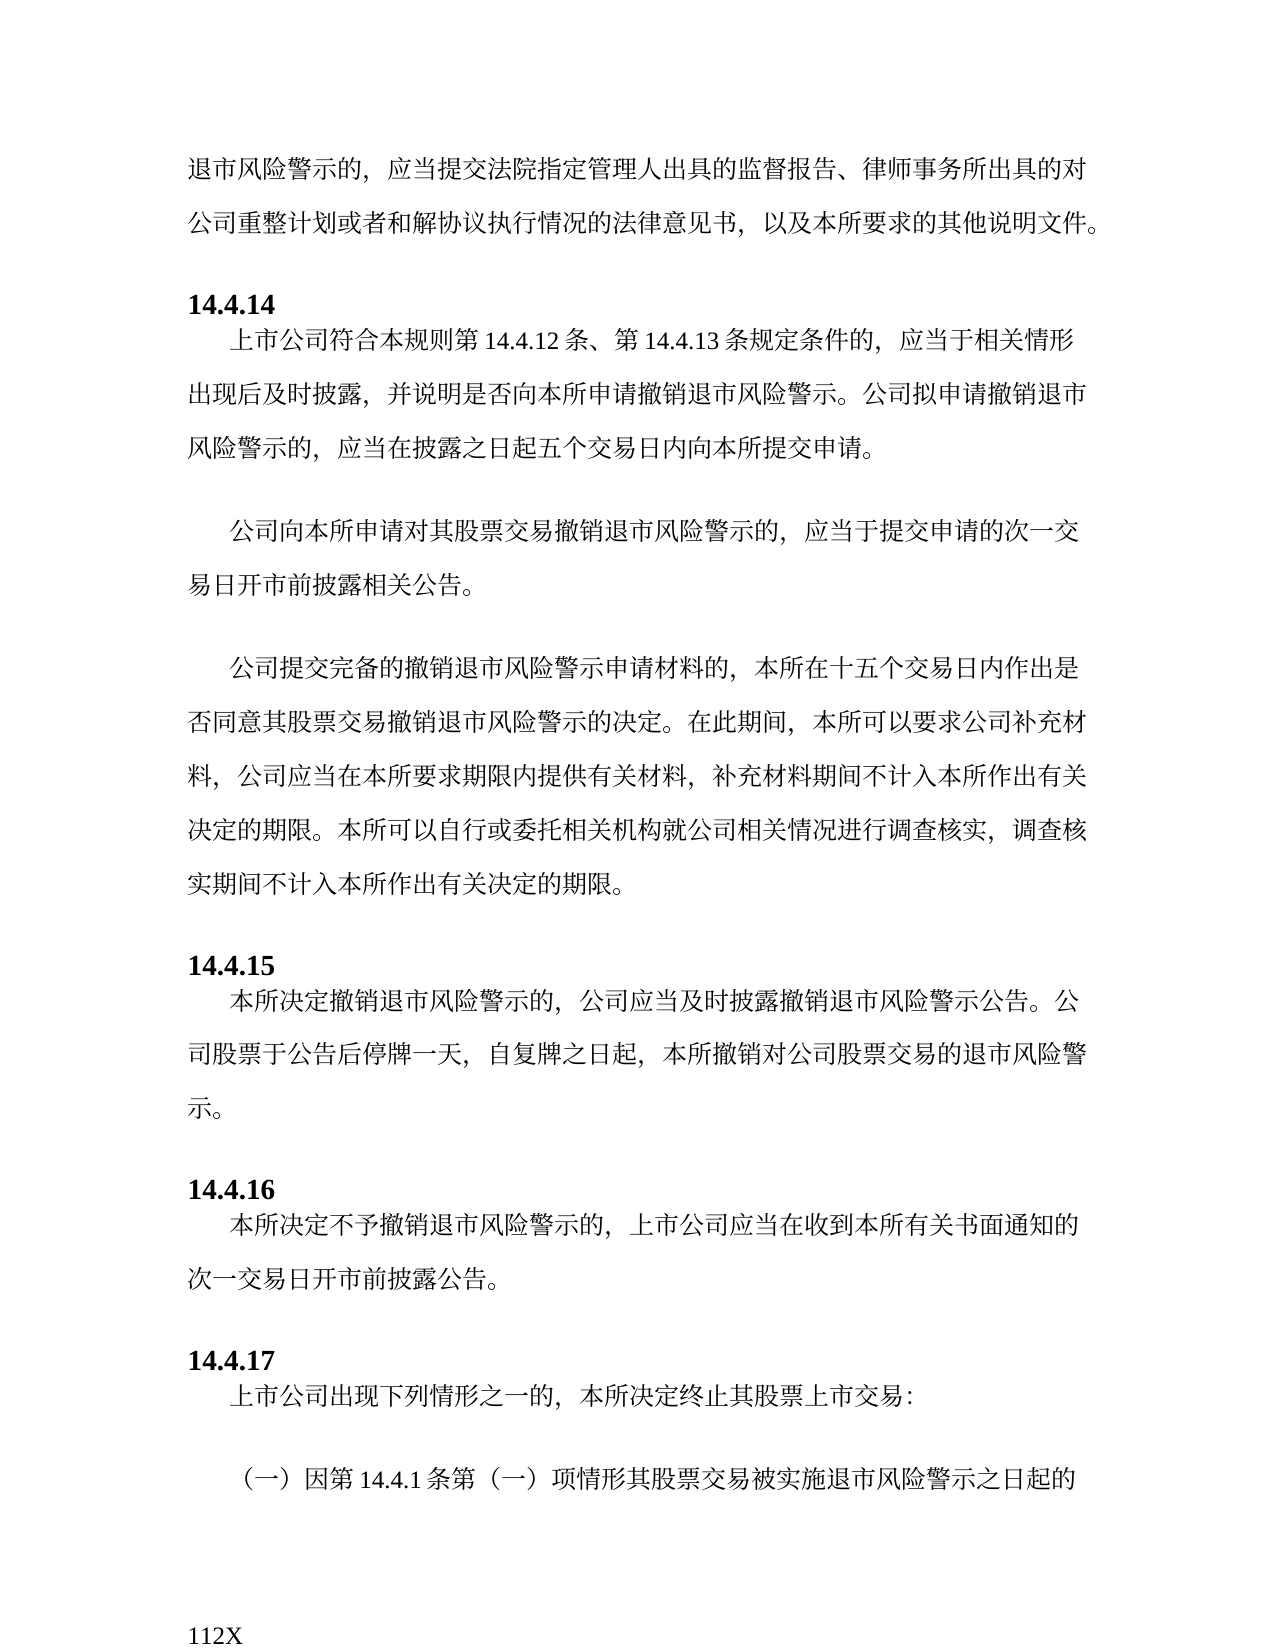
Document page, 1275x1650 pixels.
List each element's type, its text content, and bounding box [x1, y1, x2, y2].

text 公司提交完备的撤销退市风险警示申请材料的，本所在十五个交易日内作出是否同意其股票交易撤销退市风险警示的决定。在此期间，本所可以要求公司补充材料，公司应当在本所要求期限内提供有关材料，补充材料期间不计入本所作出有关决定的期限。本所可以自行或委托相关机构就公司相关情况进行调查核实，调查核实期间不计入本所作出有关决定的期限。 [187, 649, 1087, 900]
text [187, 150, 1087, 240]
text 上市公司出现下列情形之一的，本所决定终止其股票上市交易： [187, 1377, 1087, 1412]
text 本所决定撤销退市风险警示的，公司应当及时披露撤销退市风险警示公告。公司股票于公告后停牌一天，自复牌之日起，本所撤销对公司股票交易的退市风险警示。 [187, 981, 1087, 1125]
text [187, 1460, 1087, 1496]
text 上市公司符合本规则第14.4.12条、第14.4.13条规定条件的，应当于相关情形出现后及时披露，并说明是否向本所申请撤销退市风险警示。公司拟申请撤销退市风险警示的，应当在披露之日起五个交易日内向本所提交申请。 [187, 321, 1087, 464]
text 公司向本所申请对其股票交易撤销退市风险警示的，应当于提交申请的次一交易日开市前披露相关公告。 [187, 512, 1087, 602]
text 本所决定不予撤销退市风险警示的，上市公司应当在收到本所有关书面通知的次一交易日开市前披露公告。 [187, 1206, 1087, 1296]
